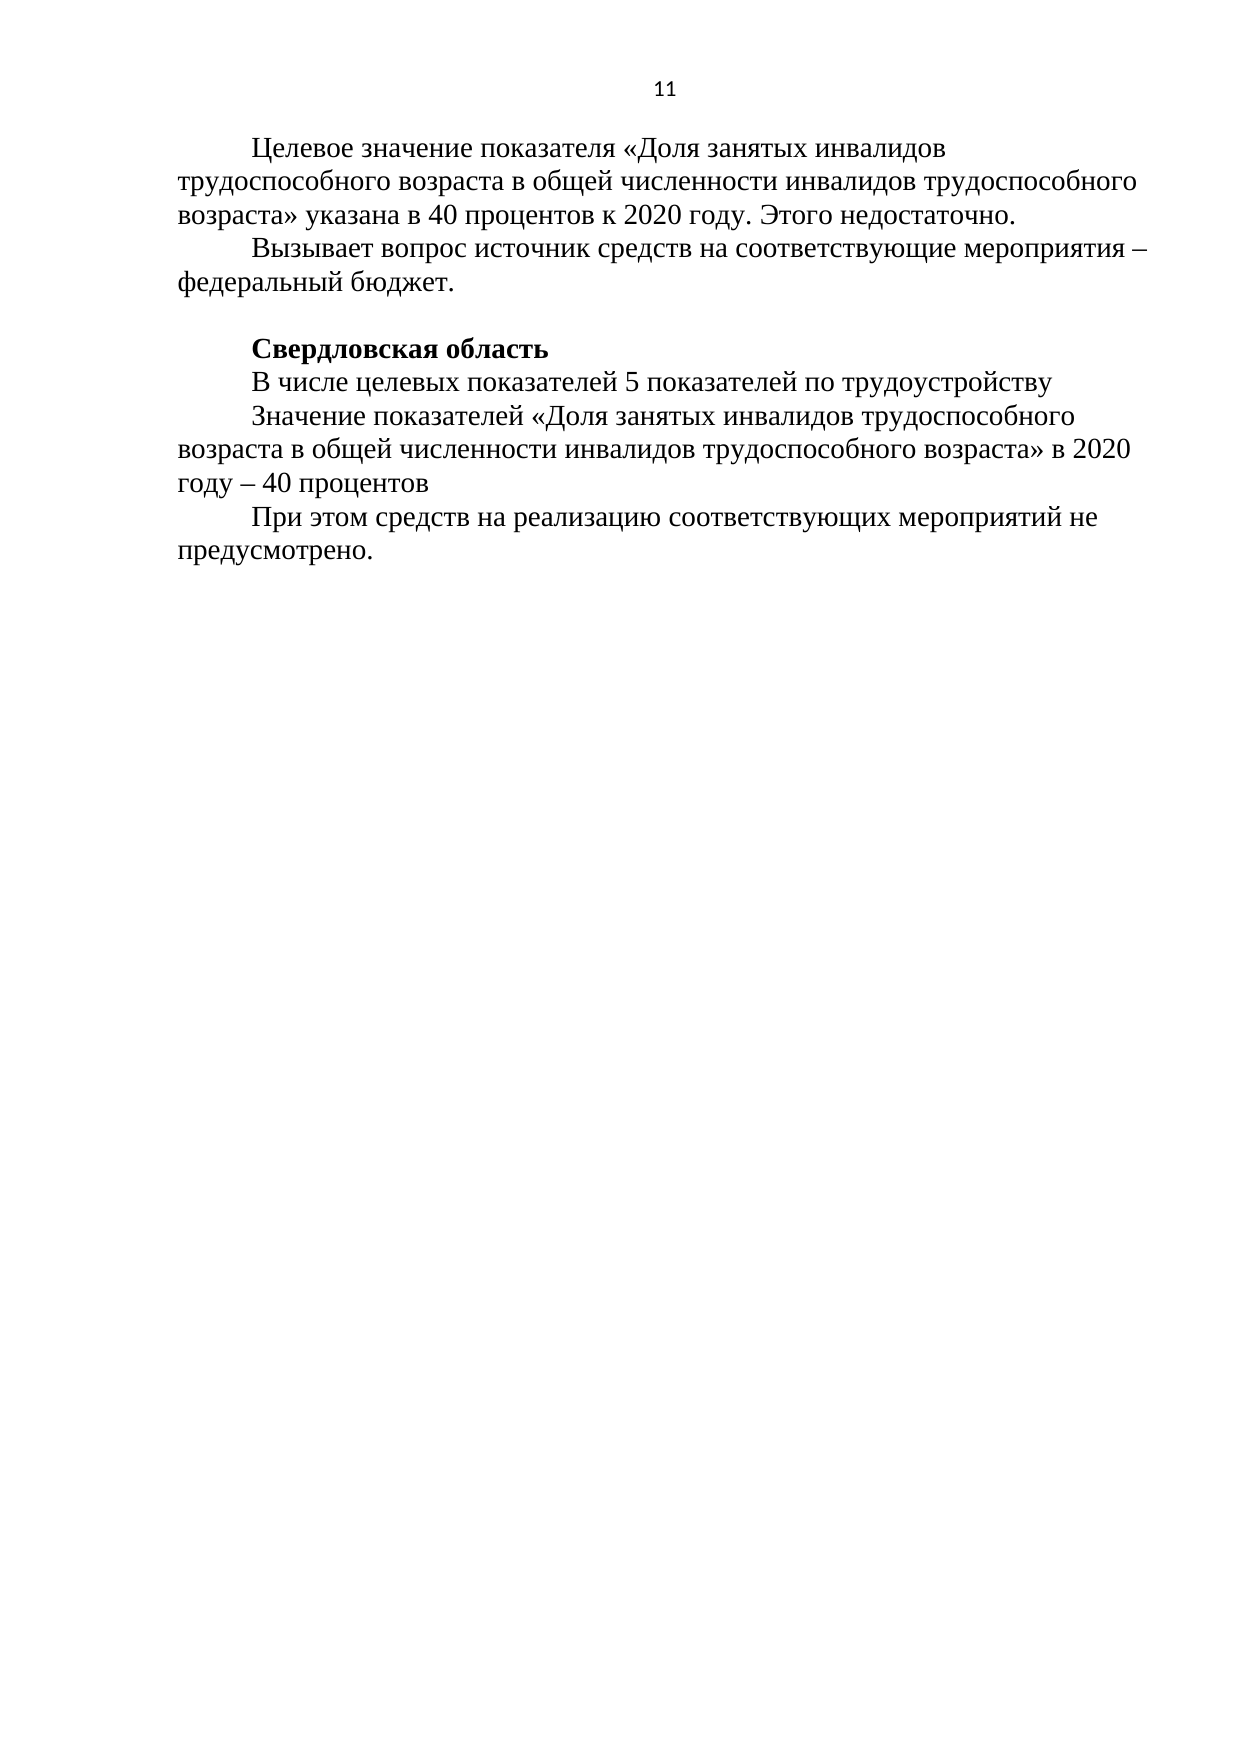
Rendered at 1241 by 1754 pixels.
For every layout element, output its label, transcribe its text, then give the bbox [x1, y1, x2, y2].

text Значение показателей «Доля занятых инвалидов трудоспособного возраста в общей численности инвалидов трудоспособного возраста» в 2020 году – 40 процентов [177, 398, 1152, 499]
text При этом средств на реализацию соответствующих мероприятий не предусмотрено. [177, 499, 1152, 566]
text Вызывает вопрос источник средств на соответствующие мероприятия – федеральный бюджет. [177, 230, 1152, 297]
text Свердловская область [177, 331, 1152, 364]
text Целевое значение показателя «Доля занятых инвалидов трудоспособного возраста в общей численности инвалидов трудоспособного возраста» указана в 40 процентов к 2020 году. Этого недостаточно. [177, 130, 1152, 230]
text В числе целевых показателей 5 показателей по трудоустройству [177, 364, 1152, 398]
